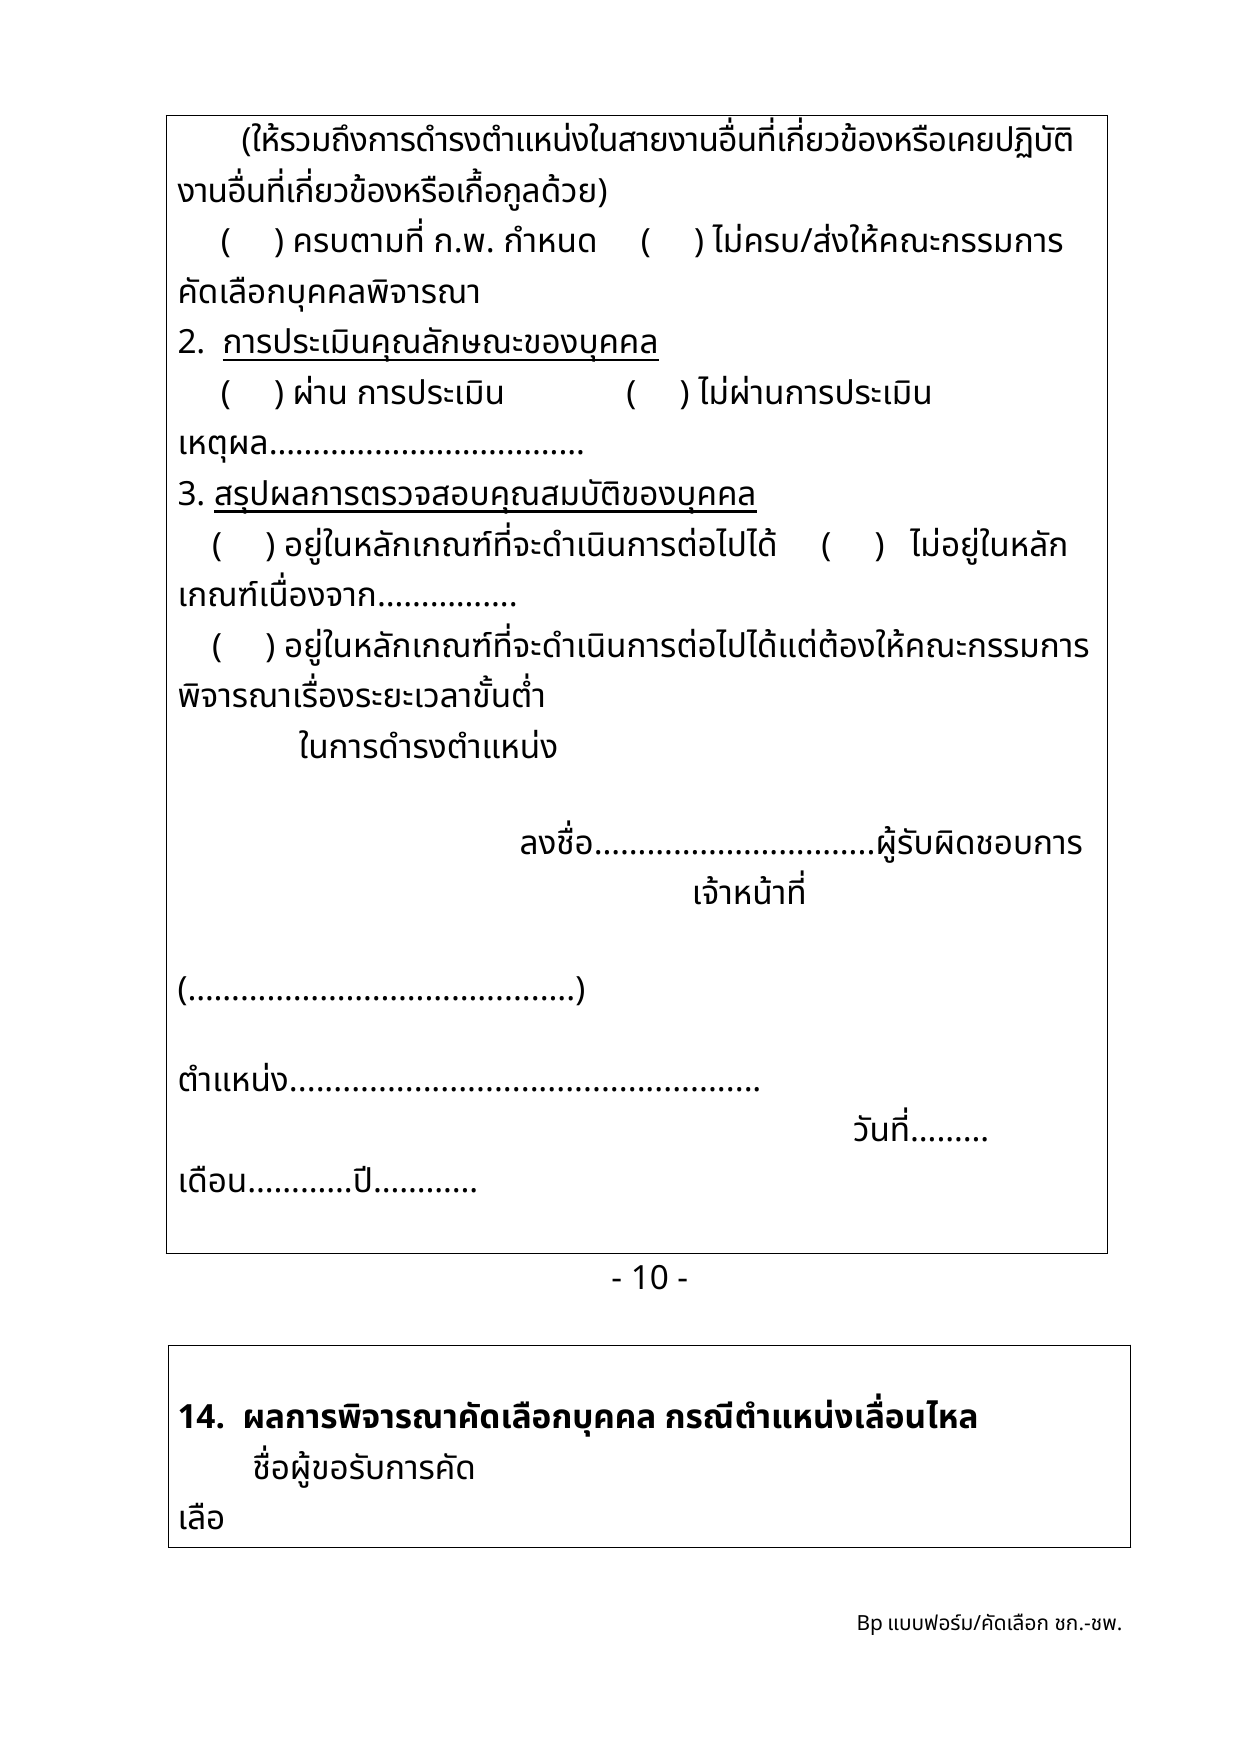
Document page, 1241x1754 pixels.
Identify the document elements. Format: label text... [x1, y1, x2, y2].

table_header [167, 116, 1107, 1253]
text - 10 - [177, 1254, 1122, 1299]
text 14. ผลการพิจารณาคัดเลือกบุคคล กรณีตำแหน่งเลื่อนไหล [177, 1393, 1122, 1441]
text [169, 1441, 1130, 1547]
